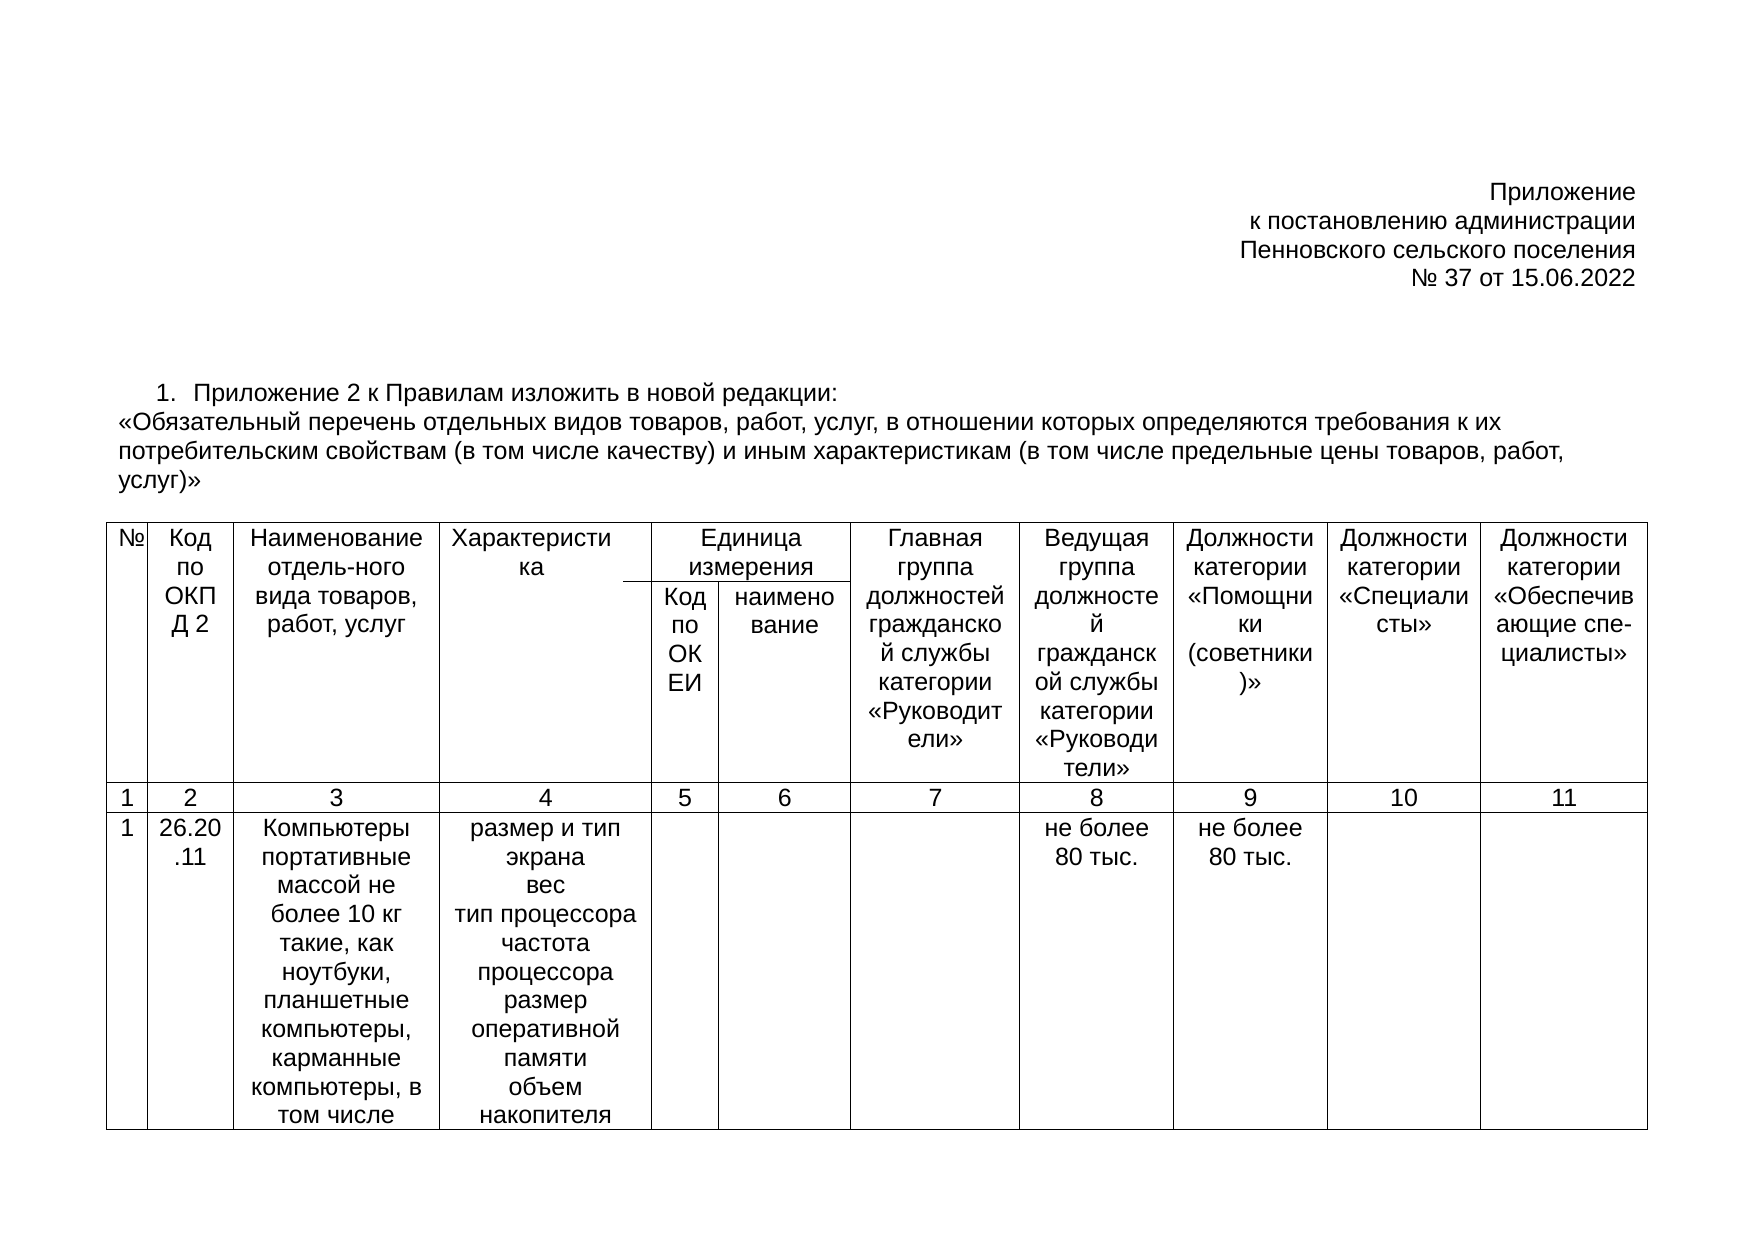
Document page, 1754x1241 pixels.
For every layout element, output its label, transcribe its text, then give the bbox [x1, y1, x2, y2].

table_cell 5 [652, 783, 718, 812]
table_cell 3 [234, 783, 439, 812]
table_cell [719, 813, 850, 1129]
table_cell 1 [107, 813, 147, 1129]
table_header Наименование отдель-ного вида товаров, работ, услуг [234, 523, 439, 782]
table_cell 8 [1020, 783, 1173, 812]
table_cell 26.20.11 [148, 813, 233, 1129]
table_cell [234, 813, 439, 1129]
table_header Должности категории «Специалисты» [1328, 523, 1480, 782]
table_cell 2 [148, 783, 233, 812]
table_cell [1328, 813, 1480, 1129]
table_cell 11 [1481, 783, 1647, 812]
text Приложение [118, 177, 1636, 206]
text «Обязательный перечень отдельных видов товаров, работ, услуг, в отношении которых определяются требования к их потребительским свойствам (в том числе качеству) и иным характеристикам (в том числе предельные цены товаров, работ, услуг)» [118, 407, 1636, 493]
table_header Должности категории «Помощники (советники)» [1174, 523, 1327, 782]
table_header Главная группа должностей гражданской службы категории «Руководители» [851, 523, 1019, 782]
text к постановлению администрации [118, 206, 1636, 235]
table_cell Код по ОКЕИ [652, 582, 718, 782]
table_header Ведущая группа должностей гражданской службы категории «Руководители» [1020, 523, 1173, 782]
table_cell наименование [719, 582, 850, 782]
text № 37 от 15.06.2022 [118, 263, 1636, 292]
table_cell [652, 813, 718, 1129]
table_cell 1 [107, 783, 147, 812]
table_cell не более 80 тыс. [1174, 813, 1327, 1129]
table_cell 7 [851, 783, 1019, 812]
table_header [623, 523, 651, 581]
list Приложение 2 к Правилам изложить в новой редакции: [156, 378, 1636, 407]
table_cell 6 [719, 783, 850, 812]
text Пенновского сельского поселения [118, 235, 1636, 263]
table_cell не более 80 тыс. [1020, 813, 1173, 1129]
table_cell 4 [440, 783, 651, 812]
table_header Единица измерения [652, 523, 850, 581]
table_header № [107, 523, 147, 782]
table_cell [851, 813, 1019, 1129]
table_cell 10 [1328, 783, 1480, 812]
table_cell [1481, 813, 1647, 1129]
table_header Код по ОКПД 2 [148, 523, 233, 782]
table_cell 9 [1174, 783, 1327, 812]
table_cell [623, 582, 651, 782]
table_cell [440, 813, 651, 1129]
table_header Должности категории «Обеспечивающие спе-циалисты» [1481, 523, 1647, 782]
table_header Характеристика [440, 523, 623, 782]
